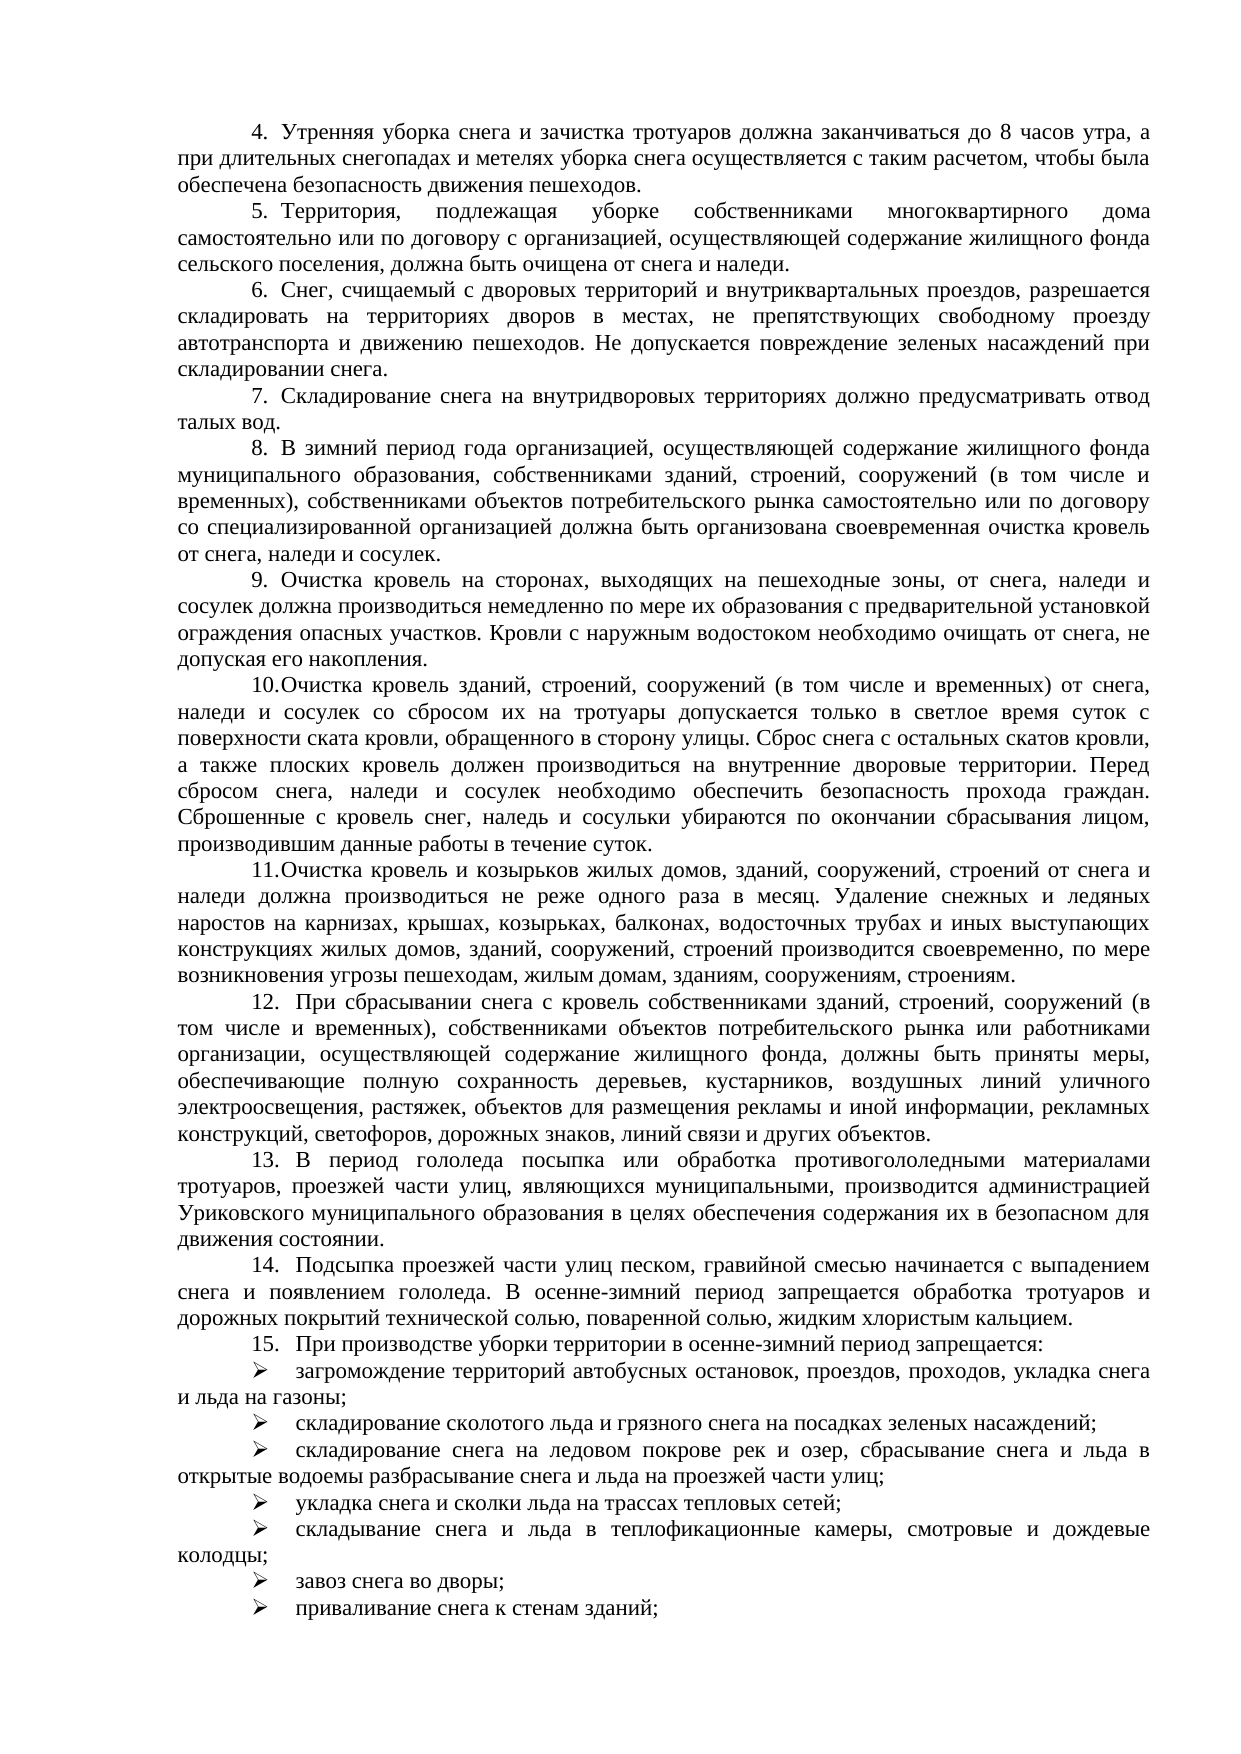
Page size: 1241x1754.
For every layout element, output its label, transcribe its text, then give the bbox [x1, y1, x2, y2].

list В зимний период года организацией, осуществляющей содержание жилищного фонда муниципального образования, собственниками зданий, строений, сооружений (в том числе и временных), собственниками объектов потребительского рынка самостоятельно или по договору со специализированной организацией должна быть организована своевременная очистка кровель от снега, наледи и сосулек. [177, 434, 1152, 566]
list приваливание снега к стенам зданий; [177, 1594, 1152, 1620]
list складывание снега и льда в теплофикационные камеры, смотровые и дождевые колодцы; [177, 1515, 1152, 1568]
list Очистка кровель зданий, строений, сооружений (в том числе и временных) от снега, наледи и сосулек со сбросом их на тротуары допускается только в светлое время суток с поверхности ската кровли, обращенного в сторону улицы. Сброс снега с остальных скатов кровли, а также плоских кровель должен производиться на внутренние дворовые территории. Перед сбросом снега, наледи и сосулек необходимо обеспечить безопасность прохода граждан. Сброшенные с кровель снег, наледь и сосульки убираются по окончании сбрасывания лицом, производившим данные работы в течение суток. [177, 672, 1152, 856]
list складирование сколотого льда и грязного снега на посадках зеленых насаждений; [177, 1409, 1152, 1436]
list складирование снега на ледовом покрове рек и озер, сбрасывание снега и льда в открытые водоемы разбрасывание снега и льда на проезжей части улиц; [177, 1436, 1152, 1488]
list Очистка кровель на сторонах, выходящих на пешеходные зоны, от снега, наледи и сосулек должна производиться немедленно по мере их образования с предварительной установкой ограждения опасных участков. Кровли с наружным водостоком необходимо очищать от снега, не допуская его накопления. [177, 566, 1152, 672]
list Очистка кровель и козырьков жилых домов, зданий, сооружений, строений от снега и наледи должна производиться не реже одного раза в месяц. Удаление снежных и ледяных наростов на карнизах, крышах, козырьках, балконах, водосточных трубах и иных выступающих конструкциях жилых домов, зданий, сооружений, строений производится своевременно, по мере возникновения угрозы пешеходам, жилым домам, зданиям, сооружениям, строениям. [177, 856, 1152, 988]
list завоз снега во дворы; [177, 1568, 1152, 1594]
list Снег, счищаемый с дворовых территорий и внутриквартальных проездов, разрешается складировать на территориях дворов в местах, не препятствующих свободному проезду автотранспорта и движению пешеходов. Не допускается повреждение зеленых насаждений при складировании снега. [177, 276, 1152, 382]
list Складирование снега на внутридворовых территориях должно предусматривать отвод талых вод. [177, 382, 1152, 434]
list Утренняя уборка снега и зачистка тротуаров должна заканчиваться до 8 часов утра, а при длительных снегопадах и метелях уборка снега осуществляется с таким расчетом, чтобы была обеспечена безопасность движения пешеходов. [177, 118, 1152, 197]
list В период гололеда посыпка или обработка противогололедными материалами тротуаров, проезжей части улиц, являющихся муниципальными, производится администрацией Уриковского муниципального образования в целях обеспечения содержания их в безопасном для движения состоянии. [177, 1146, 1152, 1251]
list Подсыпка проезжей части улиц песком, гравийной смесью начинается с выпадением снега и появлением гололеда. В осенне-зимний период запрещается обработка тротуаров и дорожных покрытий технической солью, поваренной солью, жидким хлористым кальцием. [177, 1251, 1152, 1330]
list укладка снега и сколки льда на трассах тепловых сетей; [177, 1488, 1152, 1515]
list При сбрасывании снега с кровель собственниками зданий, строений, сооружений (в том числе и временных), собственниками объектов потребительского рынка или работниками организации, осуществляющей содержание жилищного фонда, должны быть приняты меры, обеспечивающие полную сохранность деревьев, кустарников, воздушных линий уличного электроосвещения, растяжек, объектов для размещения рекламы и иной информации, рекламных конструкций, светофоров, дорожных знаков, линий связи и других объектов. [177, 988, 1152, 1146]
list При производстве уборки территории в осенне-зимний период запрещается: [177, 1330, 1152, 1357]
list загромождение территорий автобусных остановок, проездов, проходов, укладка снега и льда на газоны; [177, 1357, 1152, 1409]
list Территория, подлежащая уборке собственниками многоквартирного дома самостоятельно или по договору с организацией, осуществляющей содержание жилищного фонда сельского поселения, должна быть очищена от снега и наледи. [177, 197, 1152, 276]
